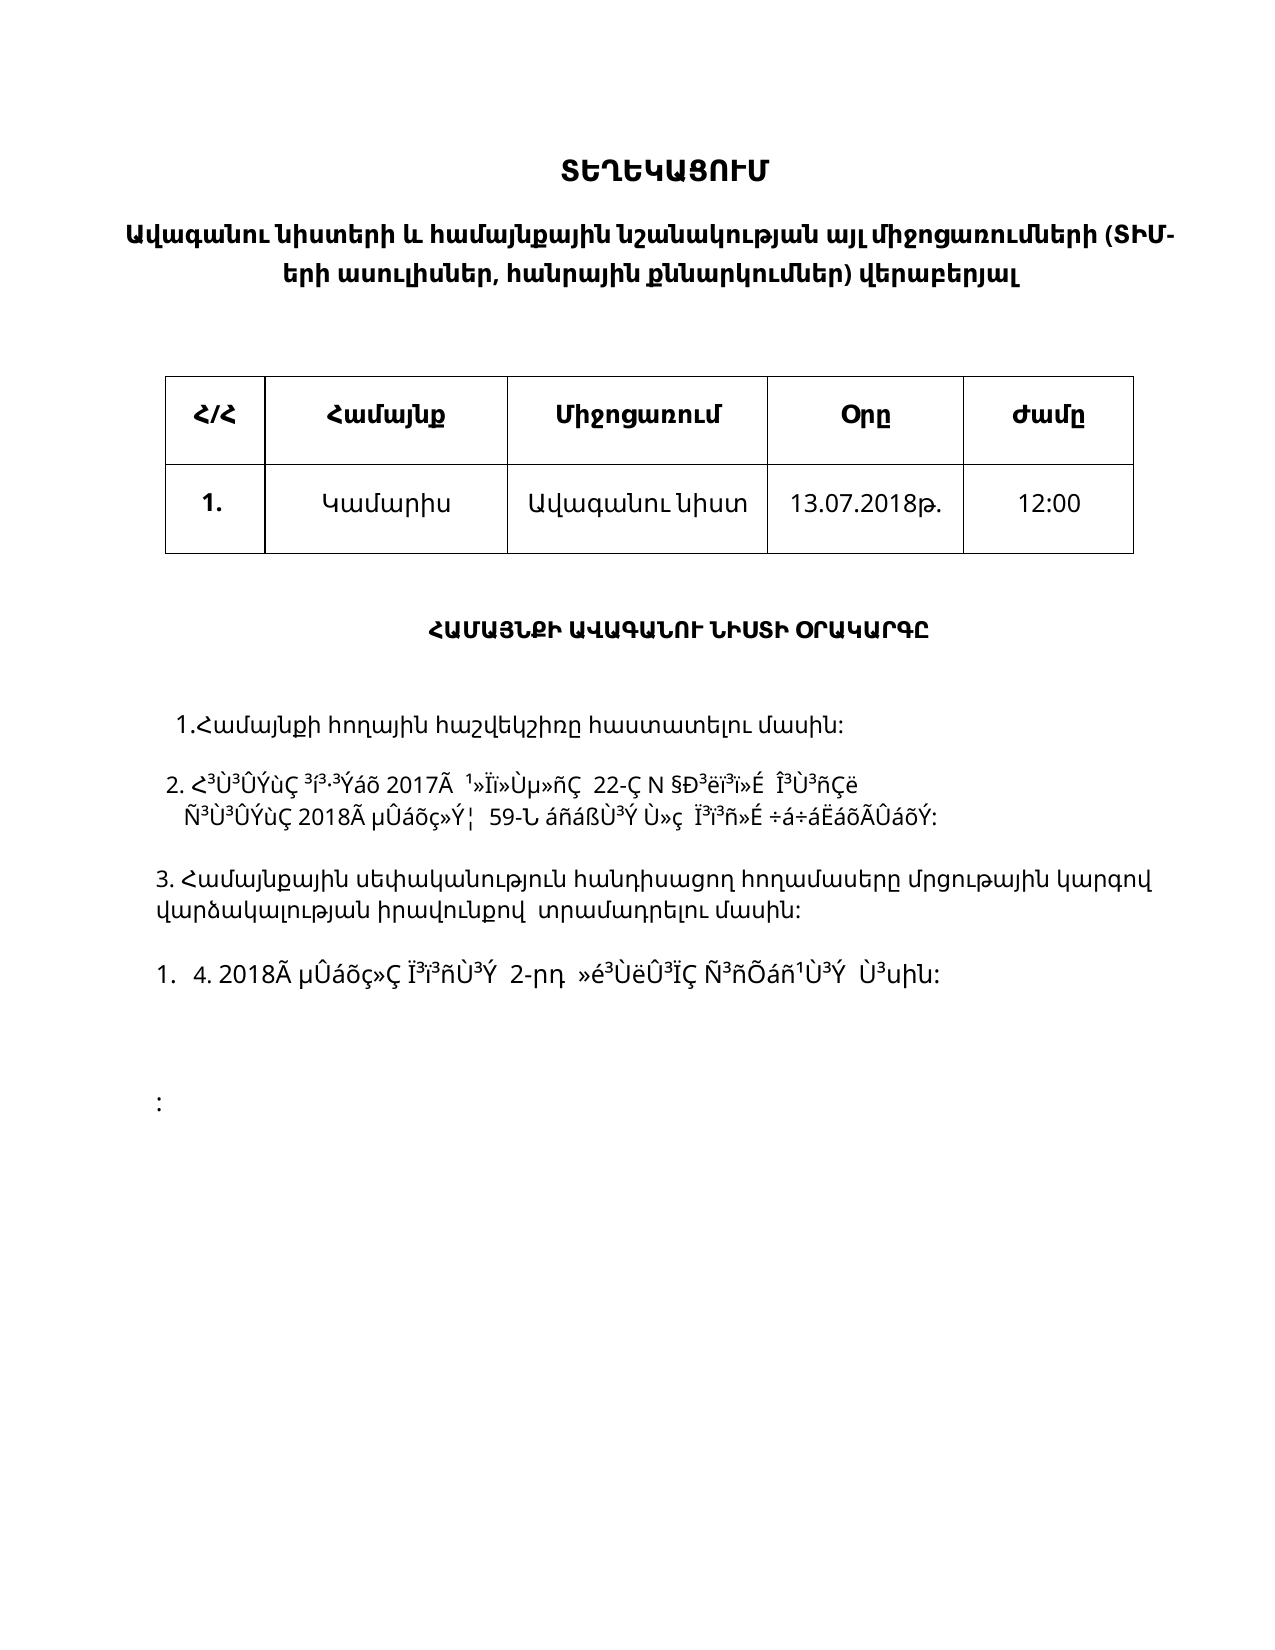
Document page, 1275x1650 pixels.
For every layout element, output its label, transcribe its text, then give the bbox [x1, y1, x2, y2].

text 3. Համայնքային սեփականություն հանդիսացող հողամասերը մրցութային կարգով վարձակալության իրավունքով տրամադրելու մասին: [156, 863, 1181, 925]
text Ñ³Ù³ÛÝùÇ 2018Ã µÛáõç»Ý¦ 59-Ն áñáßÙ³Ý Ù»ç Ï³ï³ñ»É ÷á÷áËáõÃÛáõÝ: [118, 800, 1181, 832]
table_cell 13.07.2018թ. [768, 465, 963, 553]
text Ավագանու նիստերի և համայնքային նշանակության այլ միջոցառումների (ՏԻՄ-երի ասուլիսներ, հանրային քննարկումներ) վերաբերյալ [118, 216, 1181, 290]
table_cell 12:00 [964, 465, 1133, 553]
table_header Օրը [768, 377, 963, 464]
table_cell Ավագանու նիստ [508, 465, 767, 553]
table_cell Կամարիս [266, 465, 507, 553]
text ՏԵՂԵԿԱՑՈՒՄ [118, 150, 1181, 190]
table_header Միջոցառում [508, 377, 767, 464]
text 2. Հ³Ù³ÛÝùÇ ³í³·³Ýáõ 2017Ã ¹»Ïï»Ùµ»ñÇ 22-Ç N §Ð³ëï³ï»É Î³Ù³ñÇë [118, 769, 1181, 800]
table_header Հ/Հ [166, 377, 264, 464]
list 4. 2018Ã µÛáõç»Ç Ï³ï³ñÙ³Ý 2-րդ »é³ÙëÛ³ÏÇ Ñ³ñÕáñ¹Ù³Ý Ù³սին: [156, 957, 1181, 991]
table_cell [166, 465, 264, 553]
text : [156, 1084, 1181, 1118]
text 1.Համայնքի հողային հաշվեկշիռը հաստատելու մասին: [156, 707, 1181, 741]
table_header Համայնք [266, 377, 507, 464]
table_header Ժամը [964, 377, 1133, 464]
list Համայնքի ավագանու նիստի օրակարգը [118, 614, 1181, 645]
